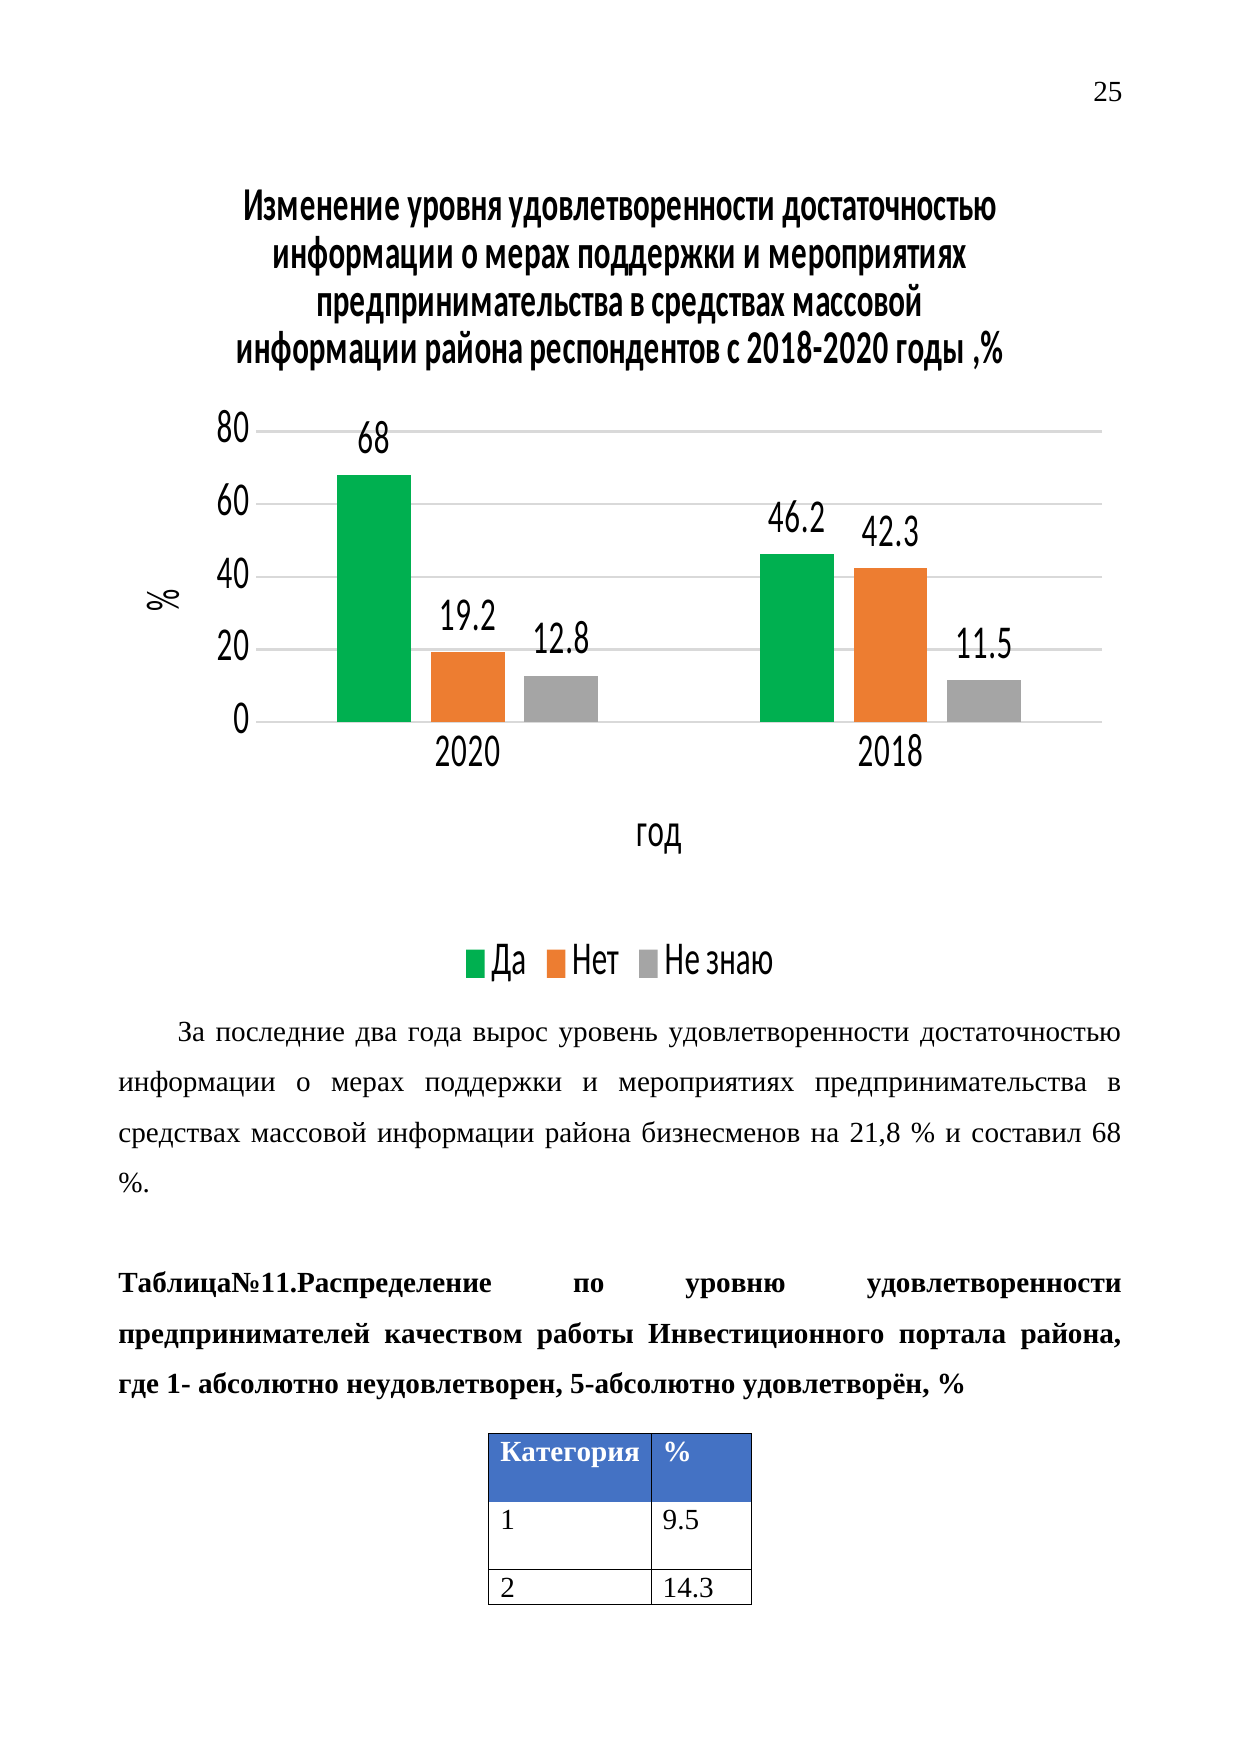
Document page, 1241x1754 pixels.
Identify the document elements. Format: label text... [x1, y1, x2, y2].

text За последние два года вырос уровень удовлетворенности достаточностью информации о мерах поддержки и мероприятиях предпринимательства в средствах массовой информации района бизнесменов на 21,8 % и составил 68 %. [118, 1014, 1122, 1198]
table_header % [652, 1434, 751, 1501]
table_cell 14.3 [652, 1570, 751, 1604]
table_cell 2 [489, 1570, 651, 1604]
table_header Категория [489, 1434, 651, 1501]
table_cell 1 [489, 1502, 651, 1569]
text Таблица№11.Распределение по уровню удовлетворенности предпринимателей качеством работы Инвестиционного портала района, где 1- абсолютно неудовлетворен, 5-абсолютно удовлетворён, % [118, 1266, 1122, 1400]
table_cell 9.5 [652, 1502, 751, 1569]
